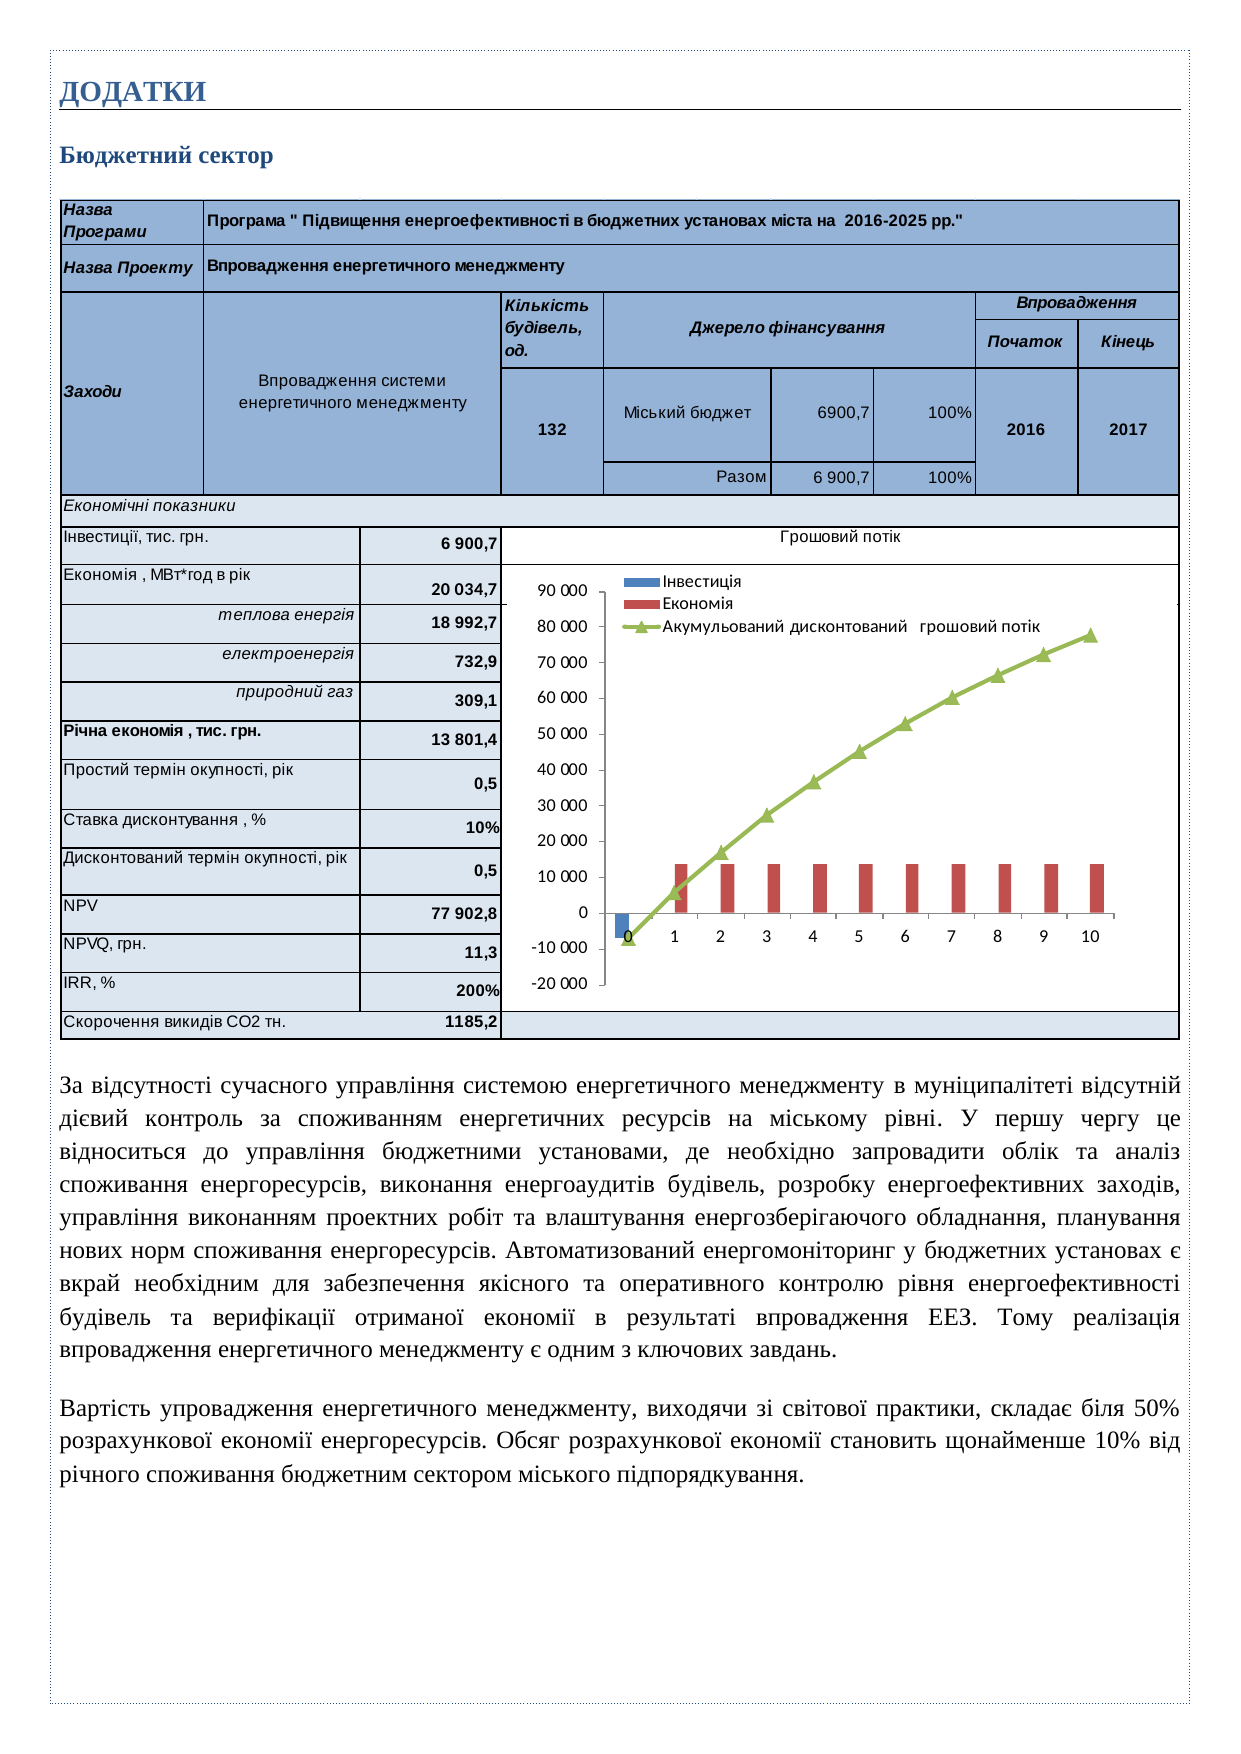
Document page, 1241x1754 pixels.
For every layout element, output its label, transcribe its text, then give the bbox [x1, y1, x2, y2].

text За відсутності сучасного управління системою енергетичного менеджменту в муніципалітеті відсутній дієвий контроль за споживанням енергетичних ресурсів на міському рівні. У першу чергу це відноситься до управління бюджетними установами, де необхідно запровадити облік та аналіз споживання енергоресурсів, виконання енергоаудитів будівель, розробку енергоефективних заходів, управління виконанням проектних робіт та влаштування енергозберігаючого обладнання, планування нових норм споживання енергоресурсів. Автоматизований енергомоніторинг у бюджетних установах є вкрай необхідним для забезпечення якісного та оперативного контролю рівня енергоефективності будівель та верифікації отриманої економії в результаті впровадження ЕЕЗ. Тому реалізація впровадження енергетичного менеджменту є одним з ключових завдань. [59, 1070, 1181, 1363]
text Вартість упровадження енергетичного менеджменту, виходячи зі світової практики, складає біля 50% розрахункової економії енергоресурсів. Обсяг розрахункової економії становить щонайменше 10% від річного споживання бюджетним сектором міського підпорядкування. [59, 1393, 1181, 1487]
text Бюджетний сектор [59, 140, 1181, 169]
